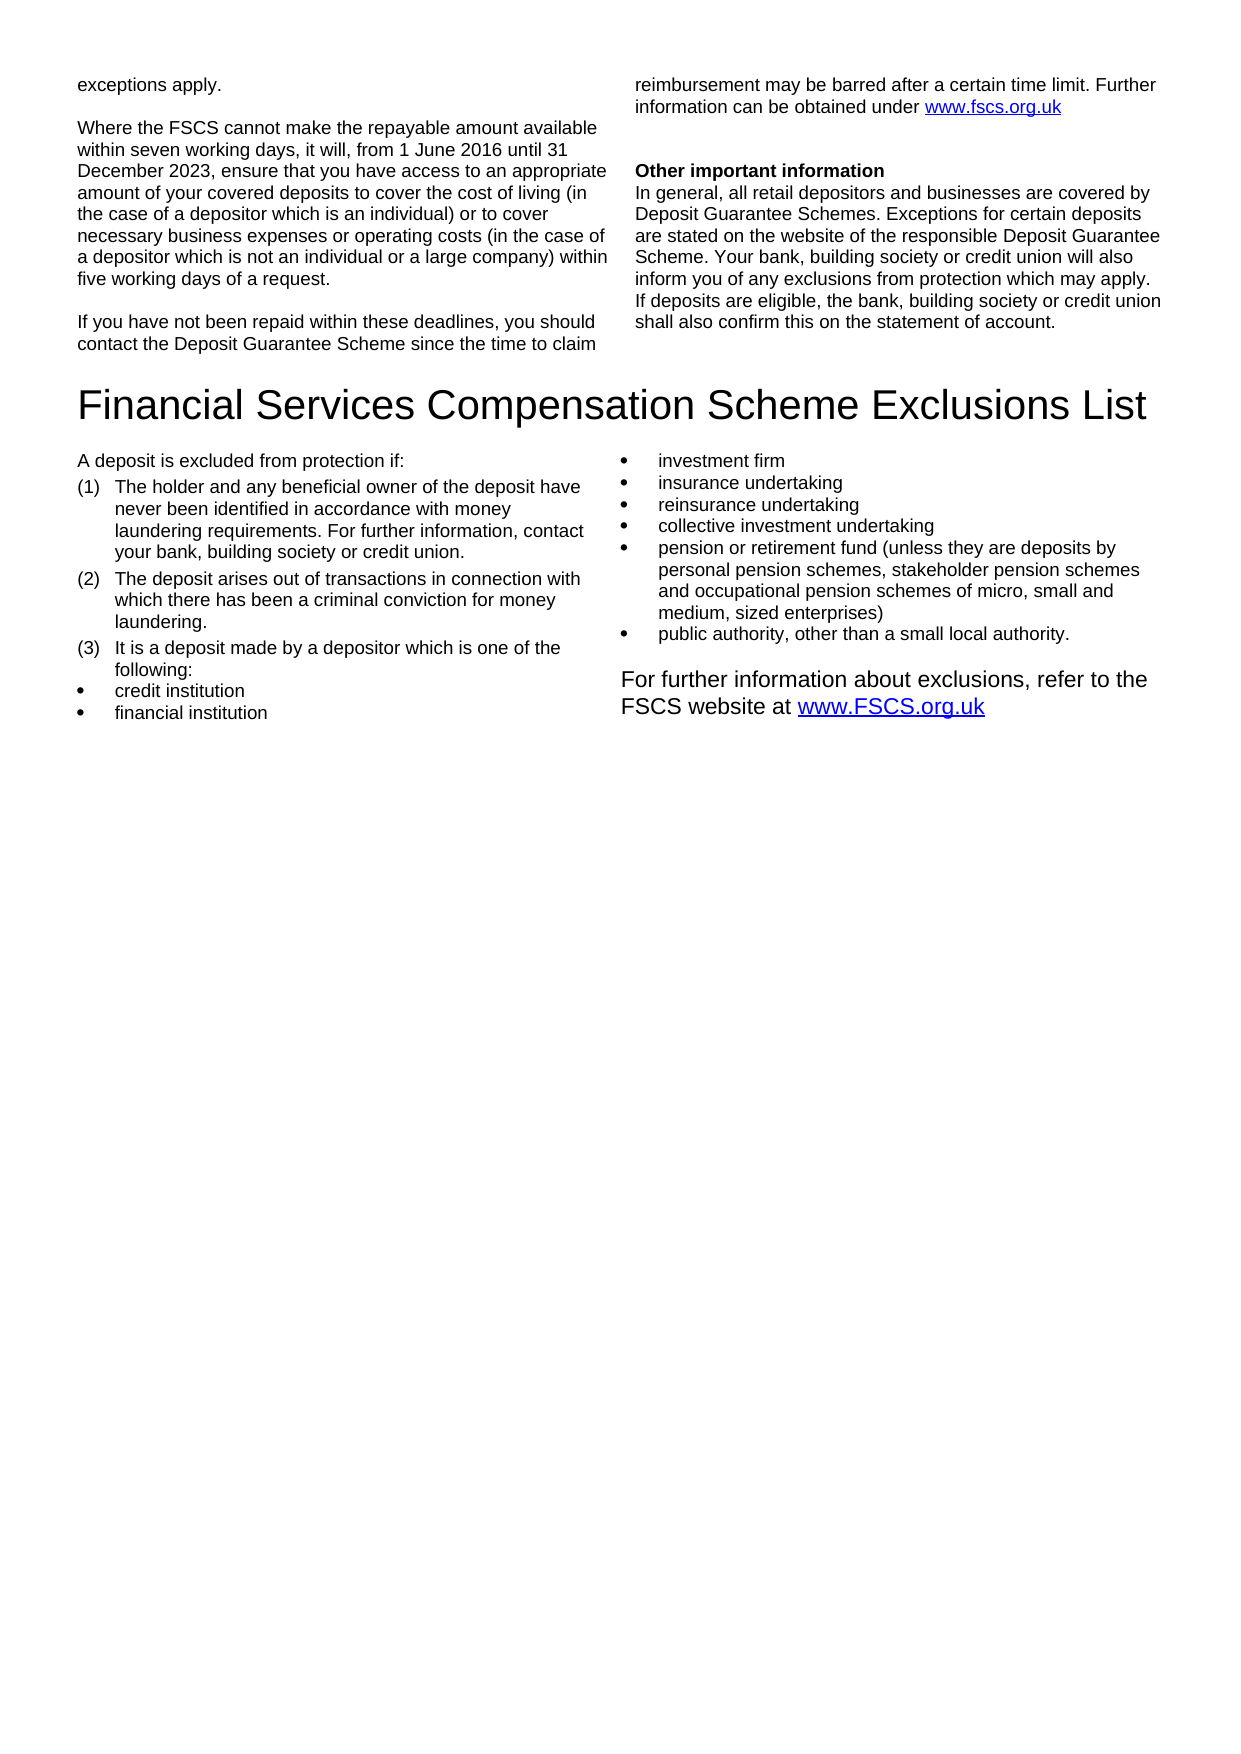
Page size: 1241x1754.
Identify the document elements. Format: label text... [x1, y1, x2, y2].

text A deposit is excluded from protection if: [77, 450, 588, 472]
text Other important information [635, 160, 1166, 182]
list investment firm [621, 450, 1161, 472]
list It is a deposit made by a depositor which is one of the following: [77, 637, 588, 680]
list credit institution [77, 680, 588, 702]
list financial institution [77, 702, 588, 723]
list insurance undertaking [621, 472, 1161, 493]
text If you have not been repaid within these deadlines, you should contact the Deposit Guarantee Scheme since the time to claim reimbursement may be barred after a certain time limit. Further information can be obtained under www.fscs.org.uk [77, 311, 608, 354]
list collective investment undertaking [621, 515, 1161, 537]
list The holder and any beneficial owner of the deposit have never been identified in accordance with money laundering requirements. For further information, contact your bank, building society or credit union. [77, 476, 588, 563]
text Where the FSCS cannot make the repayable amount available within seven working days, it will, from 1 June 2016 until 31 December 2023, ensure that you have access to an appropriate amount of your covered deposits to cover the cost of living (in the case of a depositor which is an individual) or to cover necessary business expenses or operating costs (in the case of a depositor which is not an individual or a large company) within five working days of a request. [77, 117, 608, 289]
text Financial Services Compensation Scheme Exclusions List [77, 381, 1161, 428]
text For further information about exclusions, refer to the FSCS website at www.FSCS.org.uk [621, 666, 1161, 719]
text In general, all retail depositors and businesses are covered by Deposit Guarantee Schemes. Exceptions for certain deposits are stated on the website of the responsible Deposit Guarantee Scheme. Your bank, building society or credit union will also inform you of any exclusions from protection which may apply. If deposits are eligible, the bank, building society or credit union shall also confirm this on the statement of account. [635, 182, 1166, 333]
list public authority, other than a small local authority. [621, 623, 1161, 645]
list The deposit arises out of transactions in connection with which there has been a criminal conviction for money laundering. [77, 567, 588, 632]
list pension or retirement fund (unless they are deposits by personal pension schemes, stakeholder pension schemes and occupational pension schemes of micro, small and medium, sized enterprises) [621, 537, 1161, 623]
text If you have not been repaid within these deadlines, you should contact the Deposit Guarantee Scheme since the time to claim reimbursement may be barred after a certain time limit. Further information can be obtained under www.fscs.org.uk [635, 74, 1166, 117]
list reinsurance undertaking [621, 493, 1161, 515]
